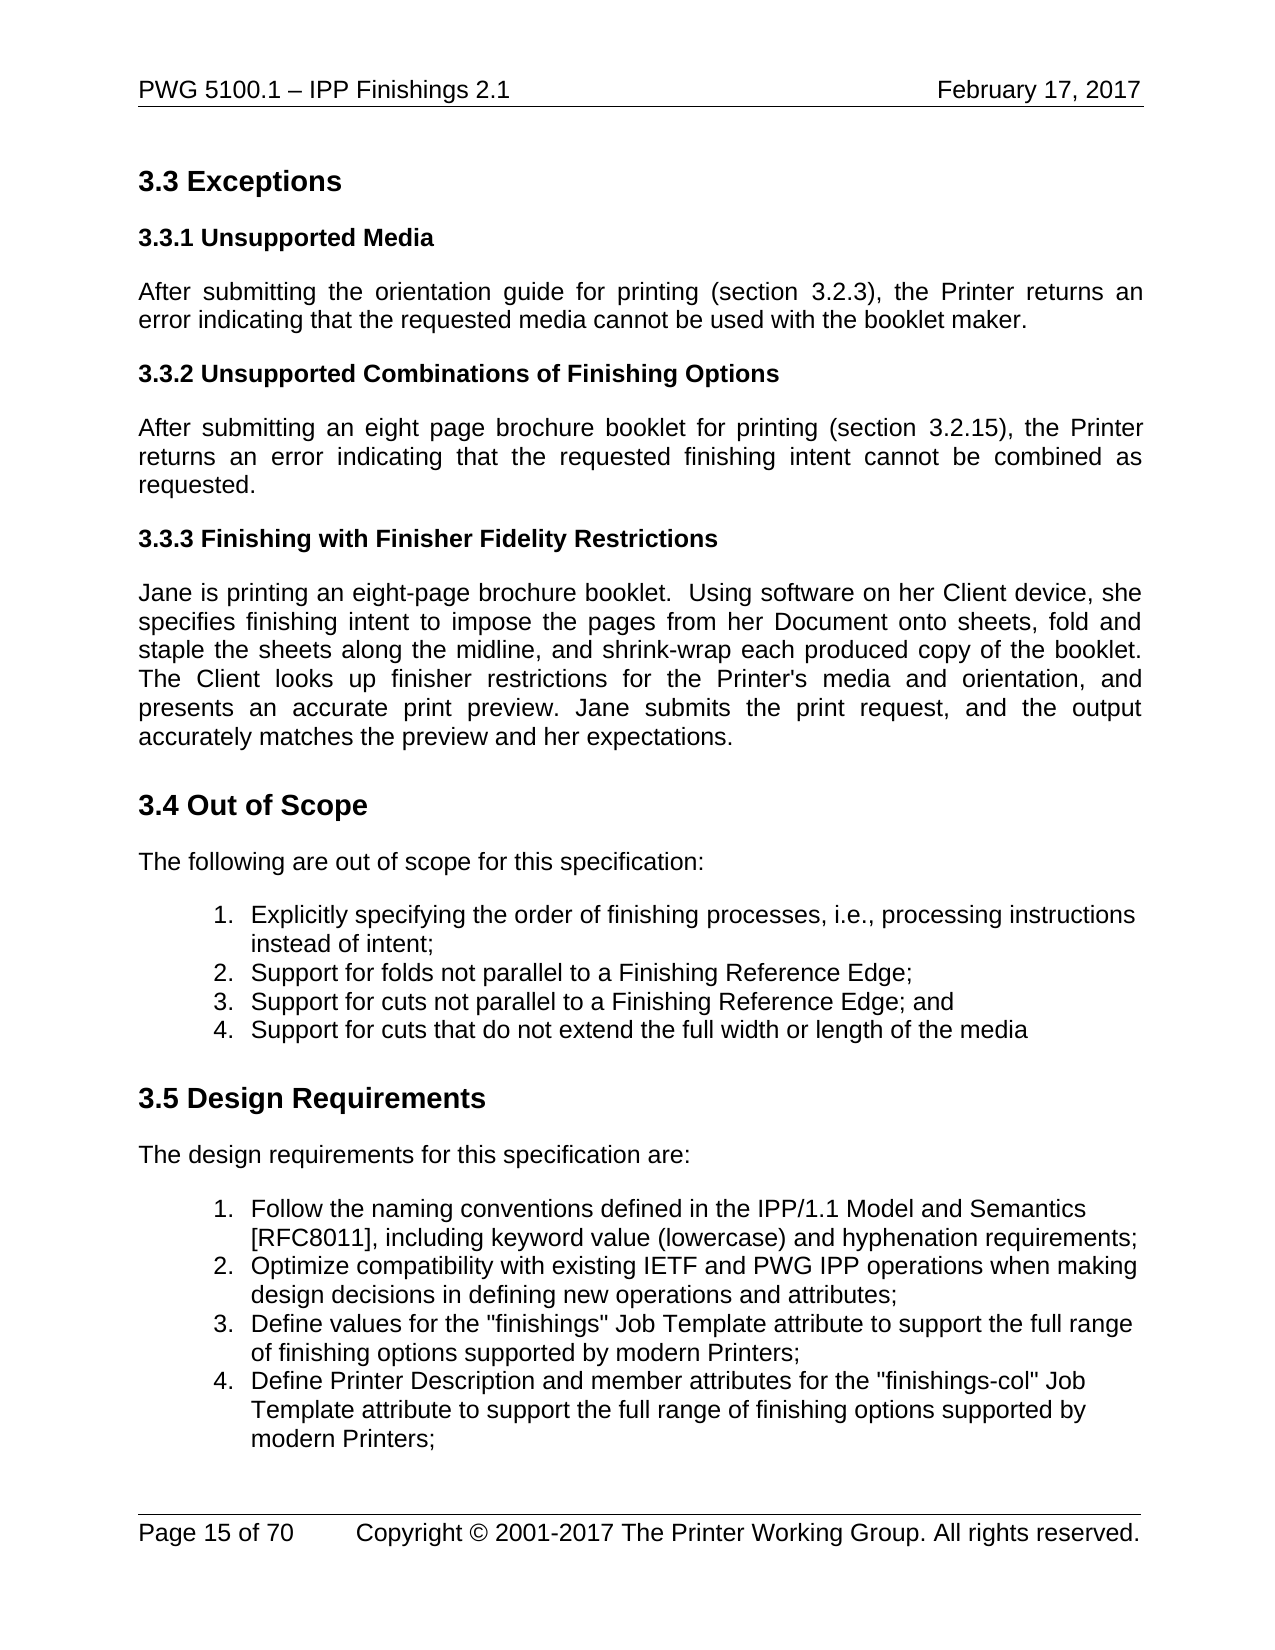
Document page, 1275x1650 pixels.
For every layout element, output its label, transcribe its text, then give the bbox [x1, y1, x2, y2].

list Support for cuts that do not extend the full width or length of the media [213, 1015, 1144, 1044]
list Define Printer Description and member attributes for the "finishings-col" Job Template attribute to support the full range of finishing options supported by modern Printers; [213, 1366, 1144, 1452]
list Follow the naming conventions defined in the IPP/1.1 Model and Semantics [RFC8011], including keyword value (lowercase) and hyphenation requirements; [213, 1194, 1144, 1251]
text After submitting the orientation guide for printing (section 3.2.3), the Printer returns an error indicating that the requested media cannot be used with the booklet maker. [138, 277, 1144, 334]
text The design requirements for this specification are: [138, 1140, 1144, 1169]
text Unsupported Media [138, 223, 1144, 252]
list Support for folds not parallel to a Finishing Reference Edge; [213, 958, 1144, 986]
text Exceptions [138, 164, 1144, 198]
text Design Requirements [138, 1081, 1144, 1115]
list Explicitly specifying the order of finishing processes, i.e., processing instructions instead of intent; [213, 900, 1144, 958]
text Unsupported Combinations of Finishing Options [138, 359, 1144, 388]
list Define values for the "finishings" Job Template attribute to support the full range of finishing options supported by modern Printers; [213, 1309, 1144, 1366]
text After submitting an eight page brochure booklet for printing (section 3.2.15), the Printer returns an error indicating that the requested finishing intent cannot be combined as requested. [138, 413, 1144, 499]
list Optimize compatibility with existing IETF and PWG IPP operations when making design decisions in defining new operations and attributes; [213, 1251, 1144, 1309]
text The following are out of scope for this specification: [138, 846, 1144, 875]
text Jane is printing an eight-page brochure booklet. Using software on her Client device, she specifies finishing intent to impose the pages from her Document onto sheets, fold and staple the sheets along the midline, and shrink-wrap each produced copy of the booklet. The Client looks up finisher restrictions for the Printer's media and orientation, and presents an accurate print preview. Jane submits the print request, and the output accurately matches the preview and her expectations. [138, 578, 1144, 750]
list Support for cuts not parallel to a Finishing Reference Edge; and [213, 986, 1144, 1015]
list Finishing with Finisher Fidelity Restrictions [138, 524, 1144, 553]
text Out of Scope [138, 788, 1144, 821]
